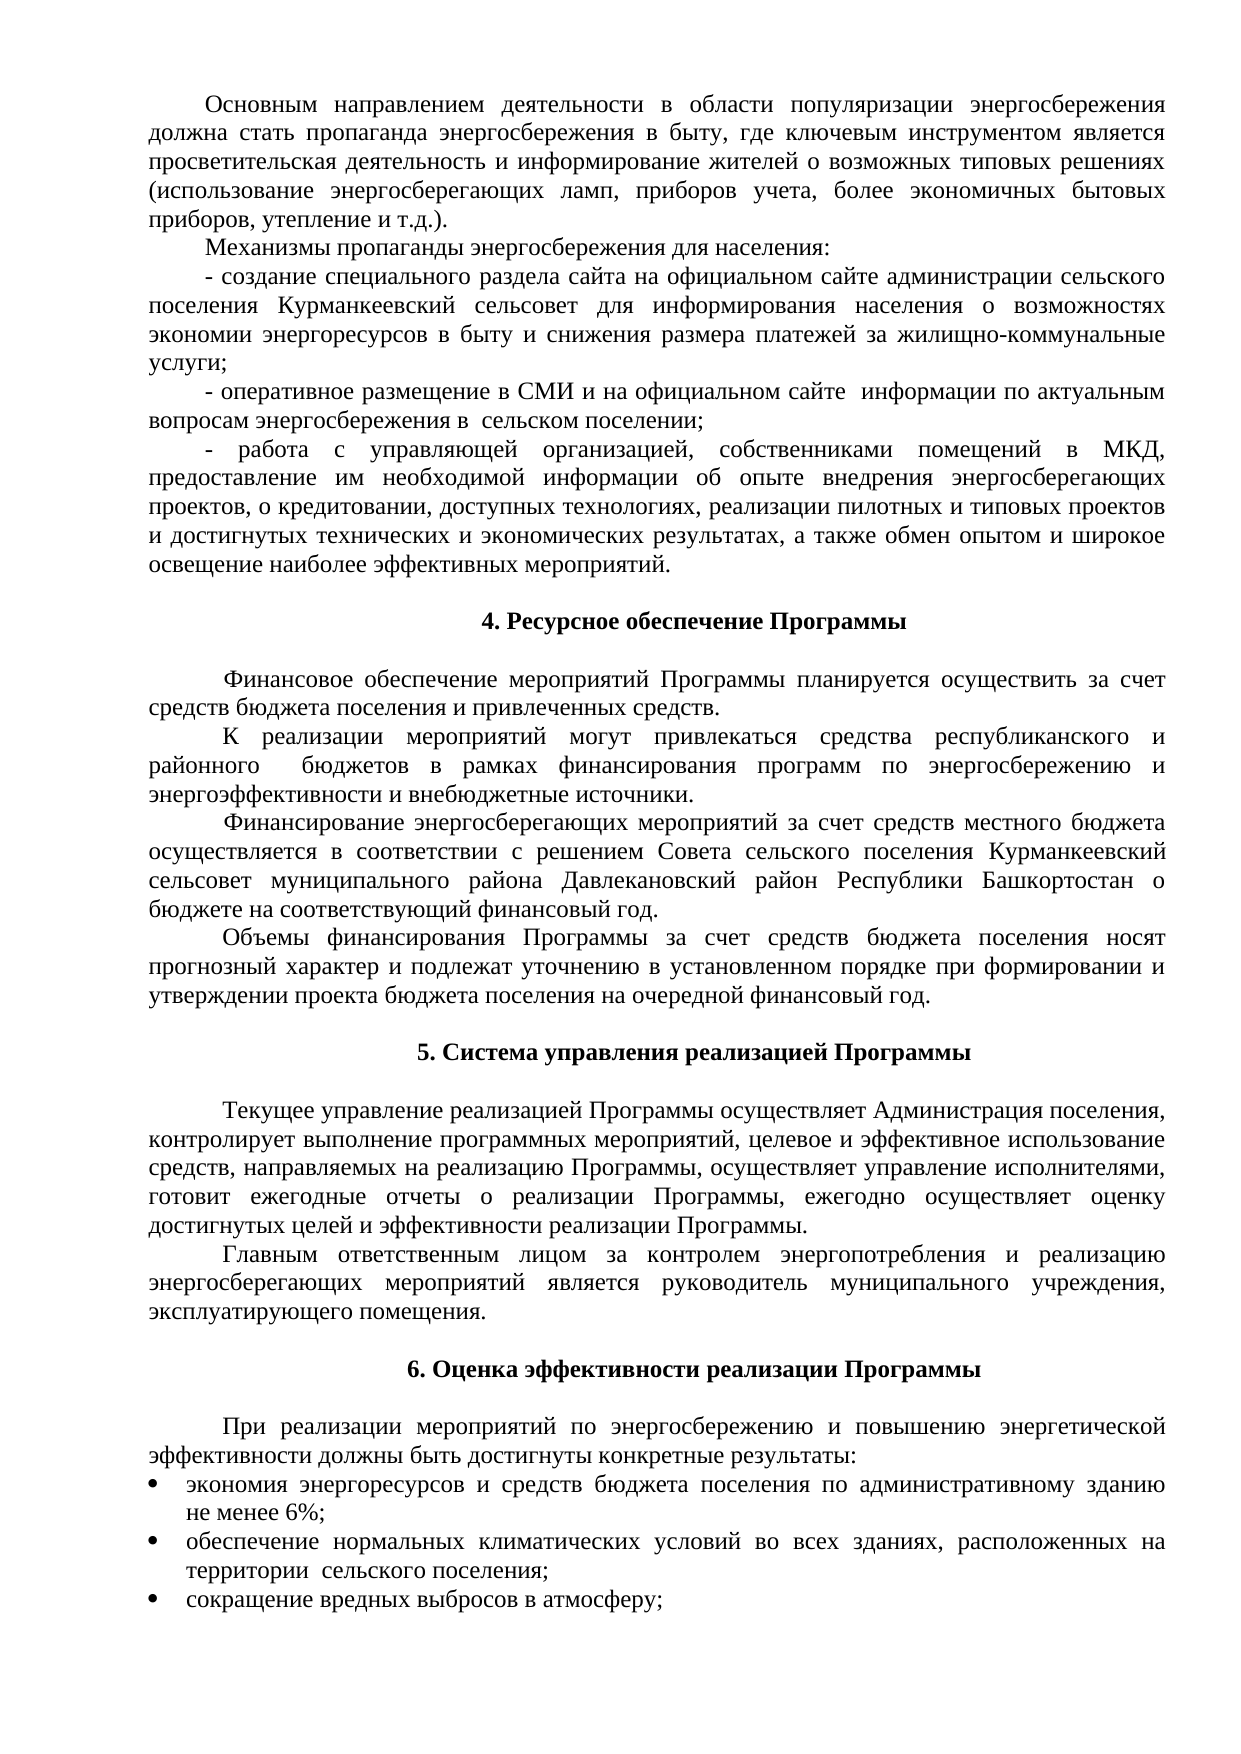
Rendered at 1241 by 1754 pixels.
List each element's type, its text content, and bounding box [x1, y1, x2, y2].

list сокращение вредных выбросов в атмосферу; [148, 1584, 1166, 1612]
text Текущее управление реализацией Программы осуществляет Администрация поселения, контролирует выполнение программных мероприятий, целевое и эффективное использование средств, направляемых на реализацию Программы, осуществляет управление исполнителями, готовит ежегодные отчеты о реализации Программы, ежегодно осуществляет оценку достигнутых целей и эффективности реализации Программы. [148, 1095, 1166, 1239]
text Объемы финансирования Программы за счет средств бюджета поселения носят прогнозный характер и подлежат уточнению в установленном порядке при формировании и утверждении проекта бюджета поселения на очередной финансовый год. [148, 922, 1166, 1009]
text Основным направлением деятельности в области популяризации энергосбережения должна стать пропаганда энергосбережения в быту, где ключевым инструментом является просветительская деятельность и информирование жителей о возможных типовых решениях (использование энергосберегающих ламп, приборов учета, более экономичных бытовых приборов, утепление и т.д.). [148, 89, 1166, 232]
list экономия энергоресурсов и средств бюджета поселения по административному зданию не менее 6%; [148, 1469, 1166, 1526]
text Финансовое обеспечение мероприятий Программы планируется осуществить за счет средств бюджета поселения и привлеченных средств. [148, 664, 1166, 721]
text Финансирование энергосберегающих мероприятий за счет средств местного бюджета осуществляется в соответствии с решением Совета сельского поселения Курманкеевский сельсовет муниципального района Давлекановский район Республики Башкортостан о бюджете на соответствующий финансовый год. [148, 807, 1166, 922]
text 4. Ресурсное обеспечение Программы [204, 606, 1166, 635]
text - создание специального раздела сайта на официальном сайте администрации сельского поселения Курманкеевский сельсовет для информирования населения о возможностях экономии энергоресурсов в быту и снижения размера платежей за жилищно-коммунальные услуги; [148, 261, 1166, 376]
text Главным ответственным лицом за контролем энергопотребления и реализацию энергосберегающих мероприятий является руководитель муниципального учреждения, эксплуатирующего помещения. [148, 1239, 1166, 1325]
text - работа с управляющей организацией, собственниками помещений в МКД, предоставление им необходимой информации об опыте внедрения энергосберегающих проектов, о кредитовании, доступных технологиях, реализации пилотных и типовых проектов и достигнутых технических и экономических результатах, а также обмен опытом и широкое освещение наиболее эффективных мероприятий. [148, 434, 1166, 577]
text - оперативное размещение в СМИ и на официальном сайте информации по актуальным вопросам энергосбережения в сельском поселении; [148, 376, 1166, 434]
text Механизмы пропаганды энергосбережения для населения: [148, 232, 1166, 261]
text 6. Оценка эффективности реализации Программы [204, 1354, 1166, 1382]
text При реализации мероприятий по энергосбережению и повышению энергетической эффективности должны быть достигнуты конкретные результаты: [148, 1411, 1166, 1469]
text 5. Система управления реализацией Программы [204, 1037, 1166, 1066]
text К реализации мероприятий могут привлекаться средства республиканского и районного бюджетов в рамках финансирования программ по энергосбережению и энергоэффективности и внебюджетные источники. [148, 721, 1166, 807]
list обеспечение нормальных климатических условий во всех зданиях, расположенных на территории сельского поселения; [148, 1526, 1166, 1584]
